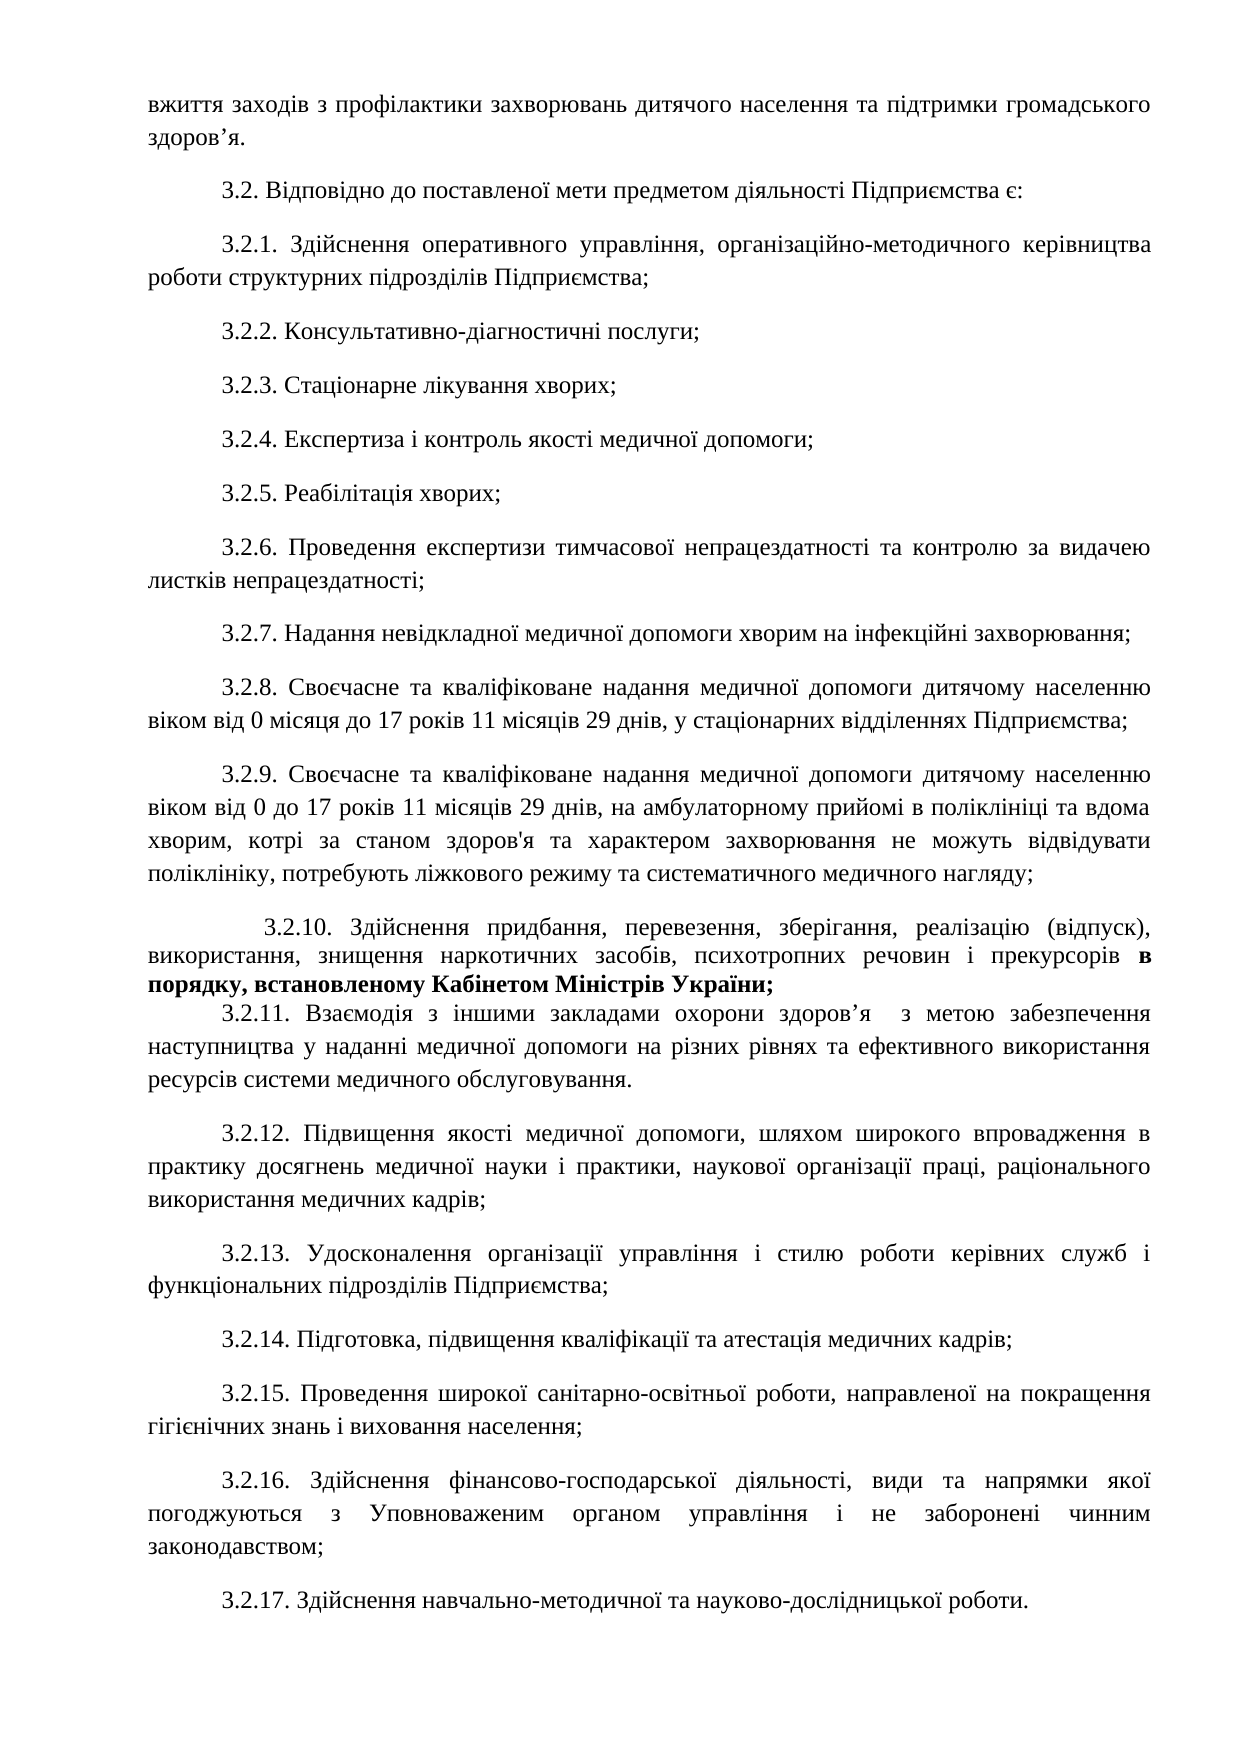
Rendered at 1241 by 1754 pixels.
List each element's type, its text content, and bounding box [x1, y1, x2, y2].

text 3.2.13. Удосконалення організації управління і стилю роботи керівних служб і функціональних підрозділів Підприємства; [148, 1238, 1152, 1299]
text 3.2.3. Стаціонарне лікування хворих; [148, 370, 1152, 399]
text 3.2.2. Консультативно-діагностичні послуги; [148, 316, 1152, 345]
text 3.2.7. Надання невідкладної медичної допомоги хворим на інфекційні захворювання; [148, 618, 1152, 647]
text 3.2.8. Своєчасне та кваліфіковане надання медичної допомоги дитячому населенню віком від 0 місяця до 17 років 11 місяців 29 днів, у стаціонарних відділеннях Підприємства; [148, 672, 1152, 734]
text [148, 89, 1152, 150]
text 3.2.16. Здійснення фінансово-господарської діяльності, види та напрямки якої погоджуються з Уповноваженим органом управління і не заборонені чинним законодавством; [148, 1465, 1152, 1560]
text 3.2.5. Реабілітація хворих; [148, 478, 1152, 507]
text 3.2.6. Проведення експертизи тимчасової непрацездатності та контролю за видачею листків непрацездатності; [148, 532, 1152, 593]
text 3.2.14. Підготовка, підвищення кваліфікації та атестація медичних кадрів; [148, 1324, 1152, 1353]
text 3.2. Відповідно до поставленої мети предметом діяльності Підприємства є: [148, 176, 1152, 204]
text 3.2.15. Проведення широкої санітарно-освітньої роботи, направленої на покращення гігієнічних знань і виховання населення; [148, 1378, 1152, 1440]
text 3.2.17. Здійснення навчально-методичної та науково-дослідницької роботи. [148, 1585, 1152, 1614]
text 3.2.4. Експертиза і контроль якості медичної допомоги; [148, 424, 1152, 453]
text 3.2.10. Здійснення придбання, перевезення, зберігання, реалізацію (відпуск), використання, знищення наркотичних засобів, психотропних речовин і прекурсорів в порядку, встановленому Кабінетом Міністрів України; [148, 912, 1152, 998]
text 3.2.9. Своєчасне та кваліфіковане надання медичної допомоги дитячому населенню віком від 0 до 17 років 11 місяців 29 днів, на амбулаторному прийомі в поліклініці та вдома хворим, котрі за станом здоров'я та характером захворювання не можуть відвідувати поліклініку, потребують ліжкового режиму та систематичного медичного нагляду; [148, 759, 1152, 887]
text 3.2.12. Підвищення якості медичної допомоги, шляхом широкого впровадження в практику досягнень медичної науки і практики, наукової організації праці, раціонального використання медичних кадрів; [148, 1118, 1152, 1212]
text 3.2.1. Здійснення оперативного управління, організаційно-методичного керівництва роботи структурних підрозділів Підприємства; [148, 229, 1152, 291]
text 3.2.11. Взаємодія з іншими закладами охорони здоров’я з метою забезпечення наступництва у наданні медичної допомоги на різних рівнях та ефективного використання ресурсів системи медичного обслуговування. [148, 998, 1152, 1093]
